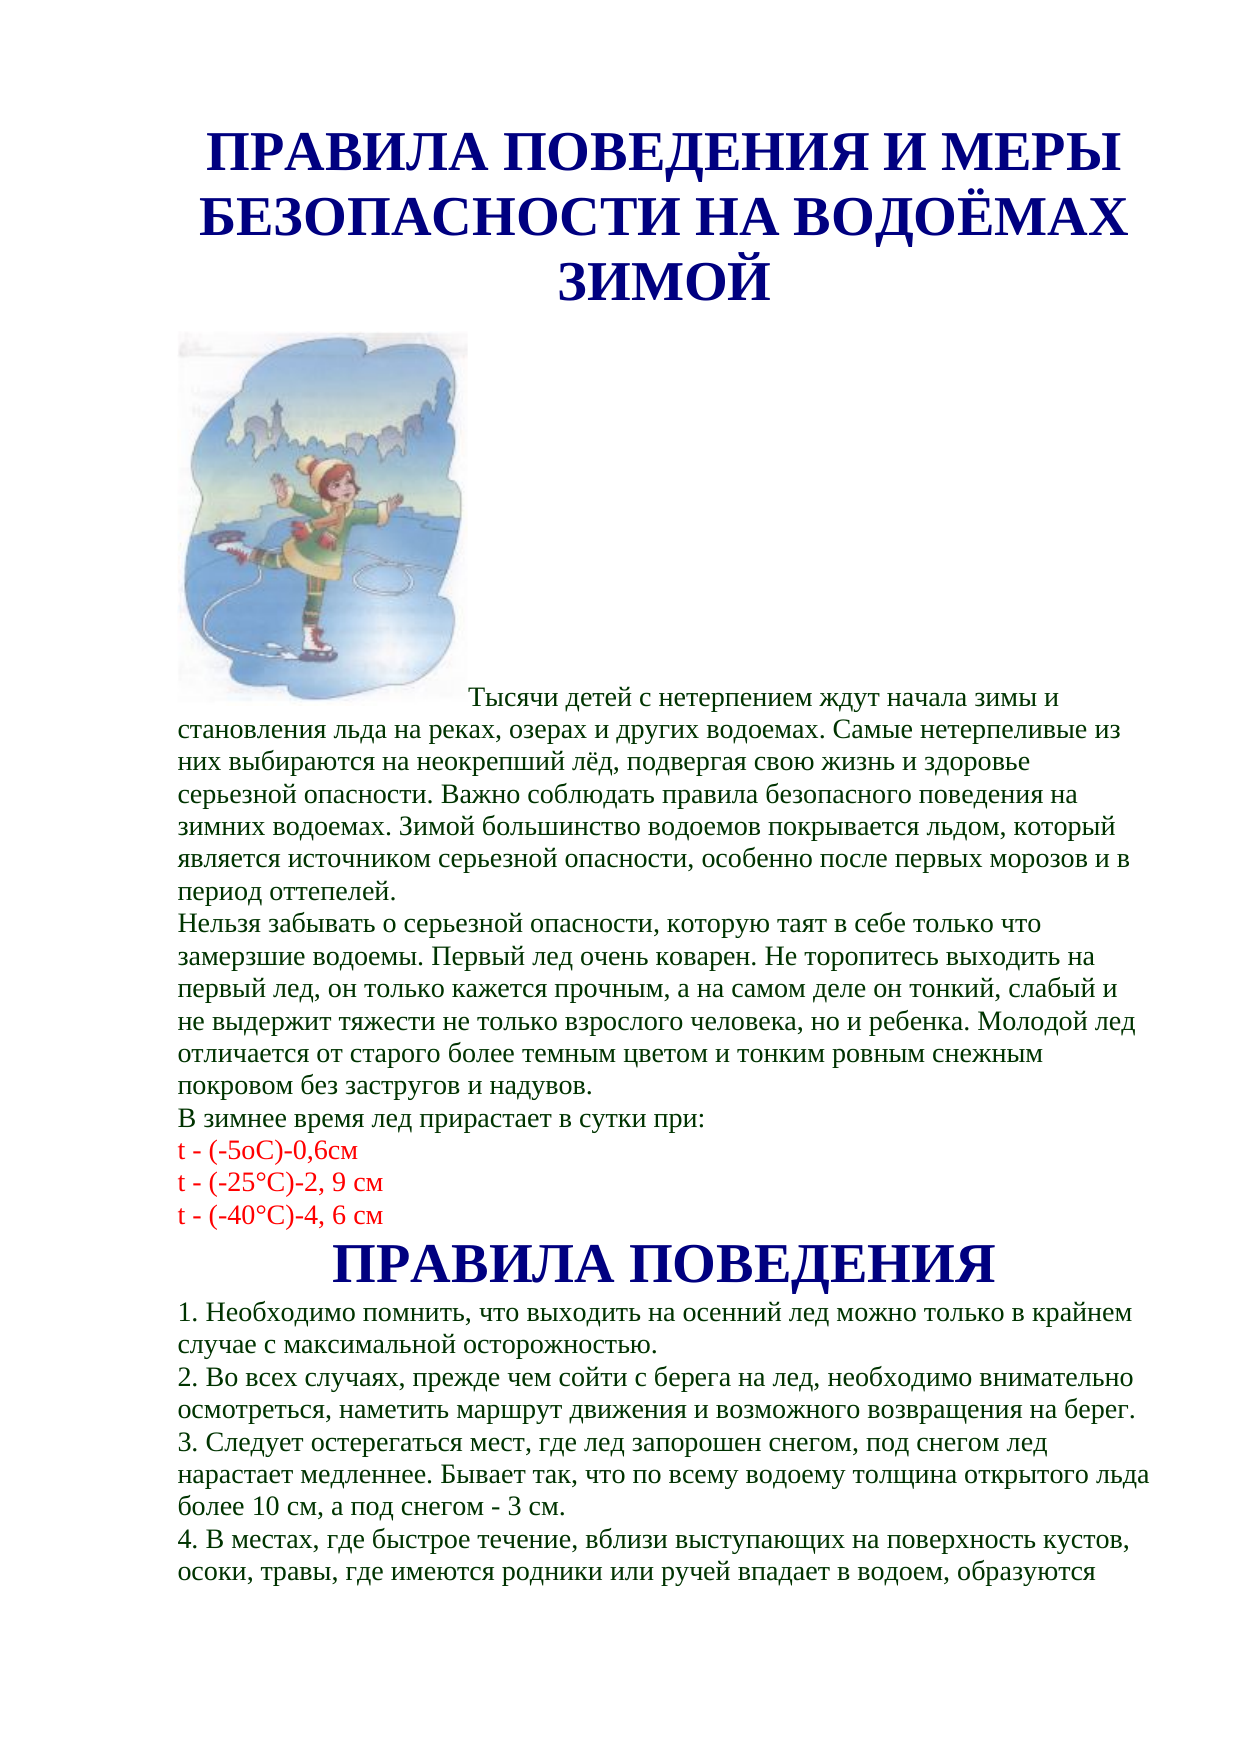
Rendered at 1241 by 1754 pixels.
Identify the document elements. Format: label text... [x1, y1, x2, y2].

text 2. Во всех случаях, прежде чем сойти с берега на лед, необходимо внимательно осмотреться, наметить маршрут движения и возможного возвращения на берег. [177, 1360, 1152, 1424]
text t - (-5оС)-0,6см [177, 1133, 1152, 1166]
text ПРАВИЛА ПОВЕДЕНИЯ [177, 1230, 1152, 1295]
text В зимнее время лед прирастает в сутки при: [177, 1101, 1152, 1133]
text ПРАВИЛА ПОВЕДЕНИЯ И МЕРЫ БЕЗОПАСНОСТИ НА ВОДОЁМАХ ЗИМОЙ [177, 118, 1152, 312]
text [177, 1522, 1152, 1587]
text t - (-25°C)-2, 9 см [177, 1166, 1152, 1198]
text t - (-40°C)-4, 6 см [177, 1198, 1152, 1230]
picture [177, 331, 468, 706]
text Тысячи детей с нетерпением ждут начала зимы и становления льда на реках, озерах и других водоемах. Самые нетерпеливые из них выбираются на неокрепший лёд, подвергая свою жизнь и здоровье серьезной опасности. Важно соблюдать правила безопасного поведения на зимних водоемах. Зимой большинство водоемов покрывается льдом, который является источником серьезной опасности, особенно после первых морозов и в период оттепелей. [177, 331, 1152, 906]
text Нельзя забывать о серьезной опасности, которую таят в себе только что замерзшие водоемы. Первый лед очень коварен. Не торопитесь выходить на первый лед, он только кажется прочным, а на самом деле он тонкий, слабый и не выдержит тяжести не только взрослого человека, но и ребенка. Молодой лед отличается от старого более темным цветом и тонким ровным снежным покровом без застругов и надувов. [177, 906, 1152, 1101]
text 1. Необходимо помнить, что выходить на осенний лед можно только в крайнем случае с максимальной осторожностью. [177, 1295, 1152, 1360]
text 3. Следует остерегаться мест, где лед запорошен снегом, под снегом лед нарастает медленнее. Бывает так, что по всему водоему толщина открытого льда более 10 см, а под снегом - 3 см. [177, 1424, 1152, 1522]
